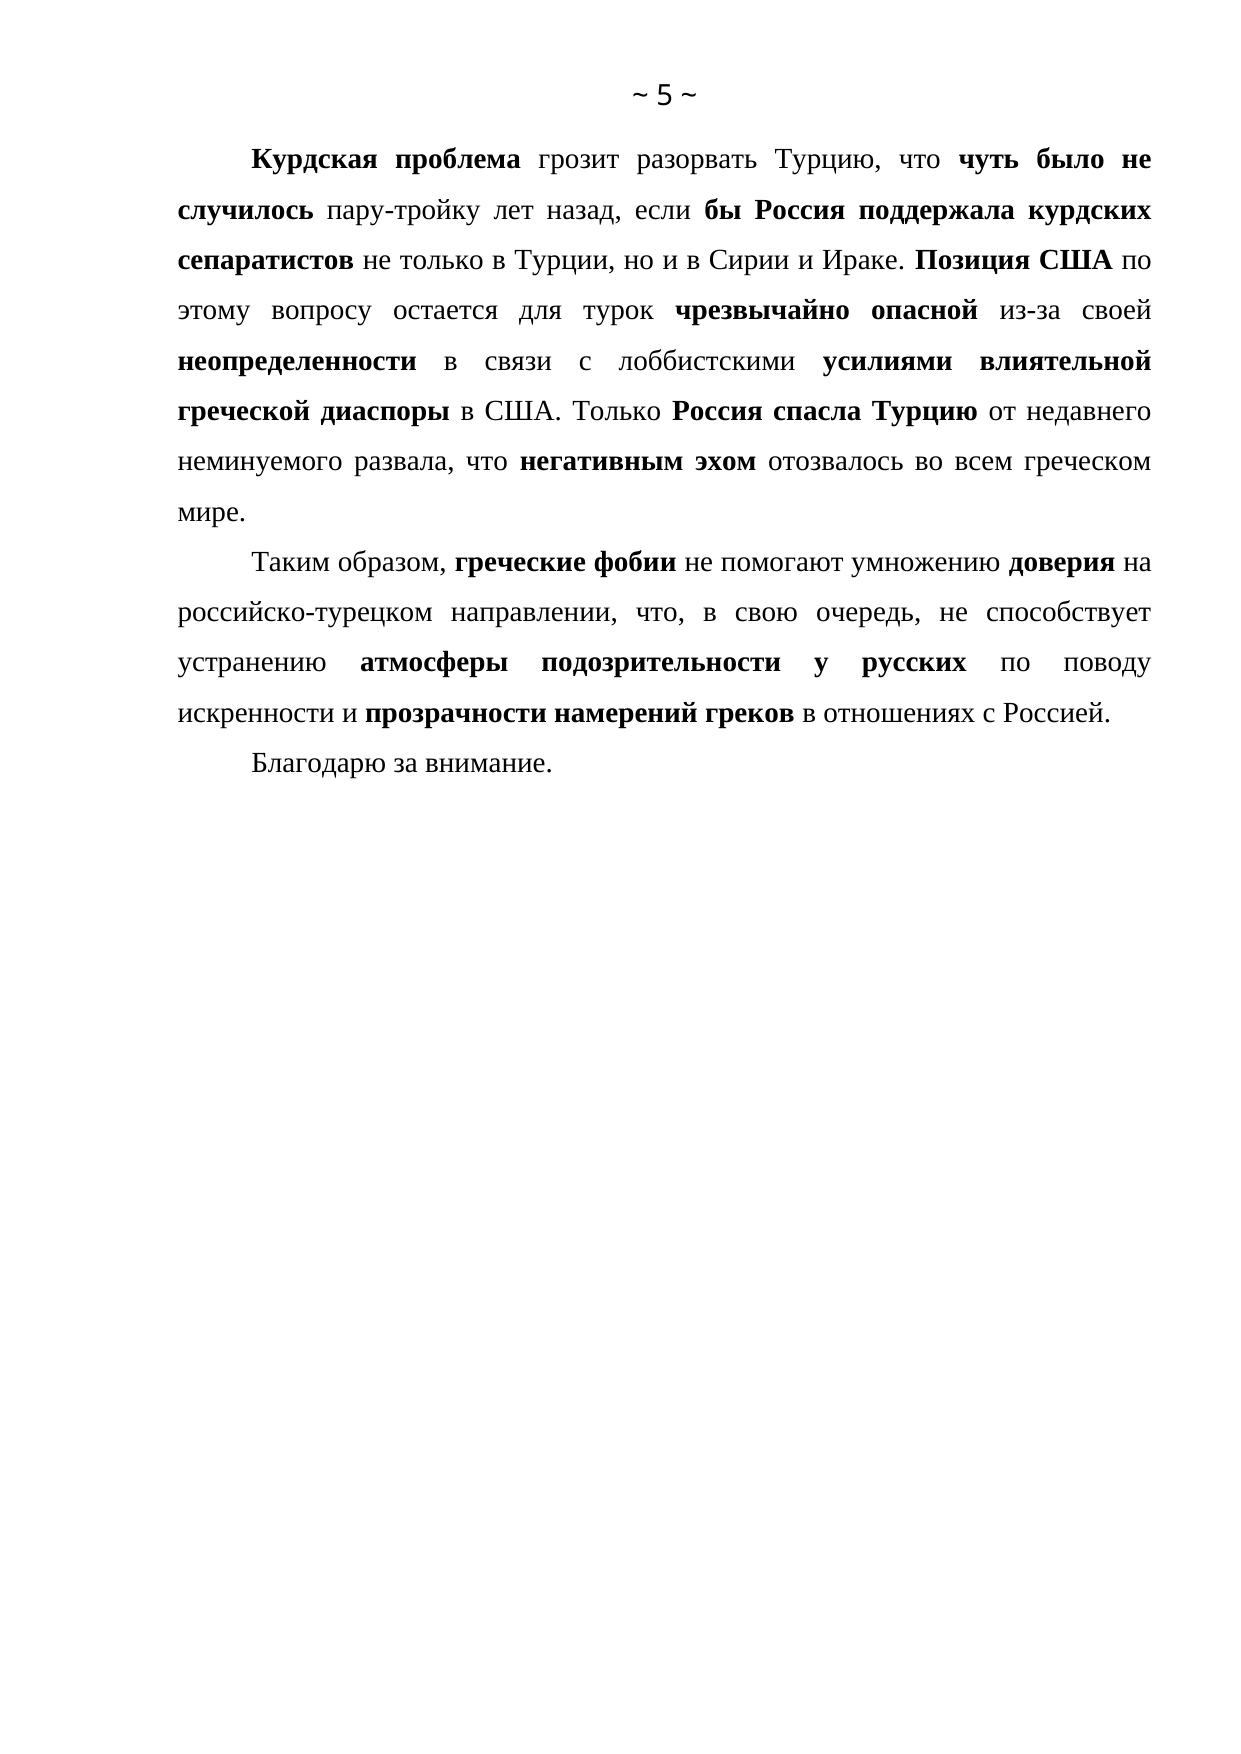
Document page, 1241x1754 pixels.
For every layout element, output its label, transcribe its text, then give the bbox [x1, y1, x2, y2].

text Благодарю за внимание. [177, 745, 1152, 779]
text Таким образом, греческие фобии не помогают умножению доверия на российско-турецком направлении, что, в свою очередь, не способствует устранению атмосферы подозрительности у русских по поводу искренности и прозрачности намерений греков в отношениях с Россией. [177, 544, 1152, 728]
text Курдская проблема грозит разорвать Турцию, что чуть было не случилось пару-тройку лет назад, если бы Россия поддержала курдских сепаратистов не только в Турции, но и в Сирии и Ираке. Позиция США по этому вопросу остается для турок чрезвычайно опасной из-за своей неопределенности в связи с лоббистскими усилиями влиятельной греческой диаспоры в США. Только Россия спасла Турцию от недавнего неминуемого развала, что негативным эхом отозвалось во всем греческом мире. [177, 141, 1152, 527]
